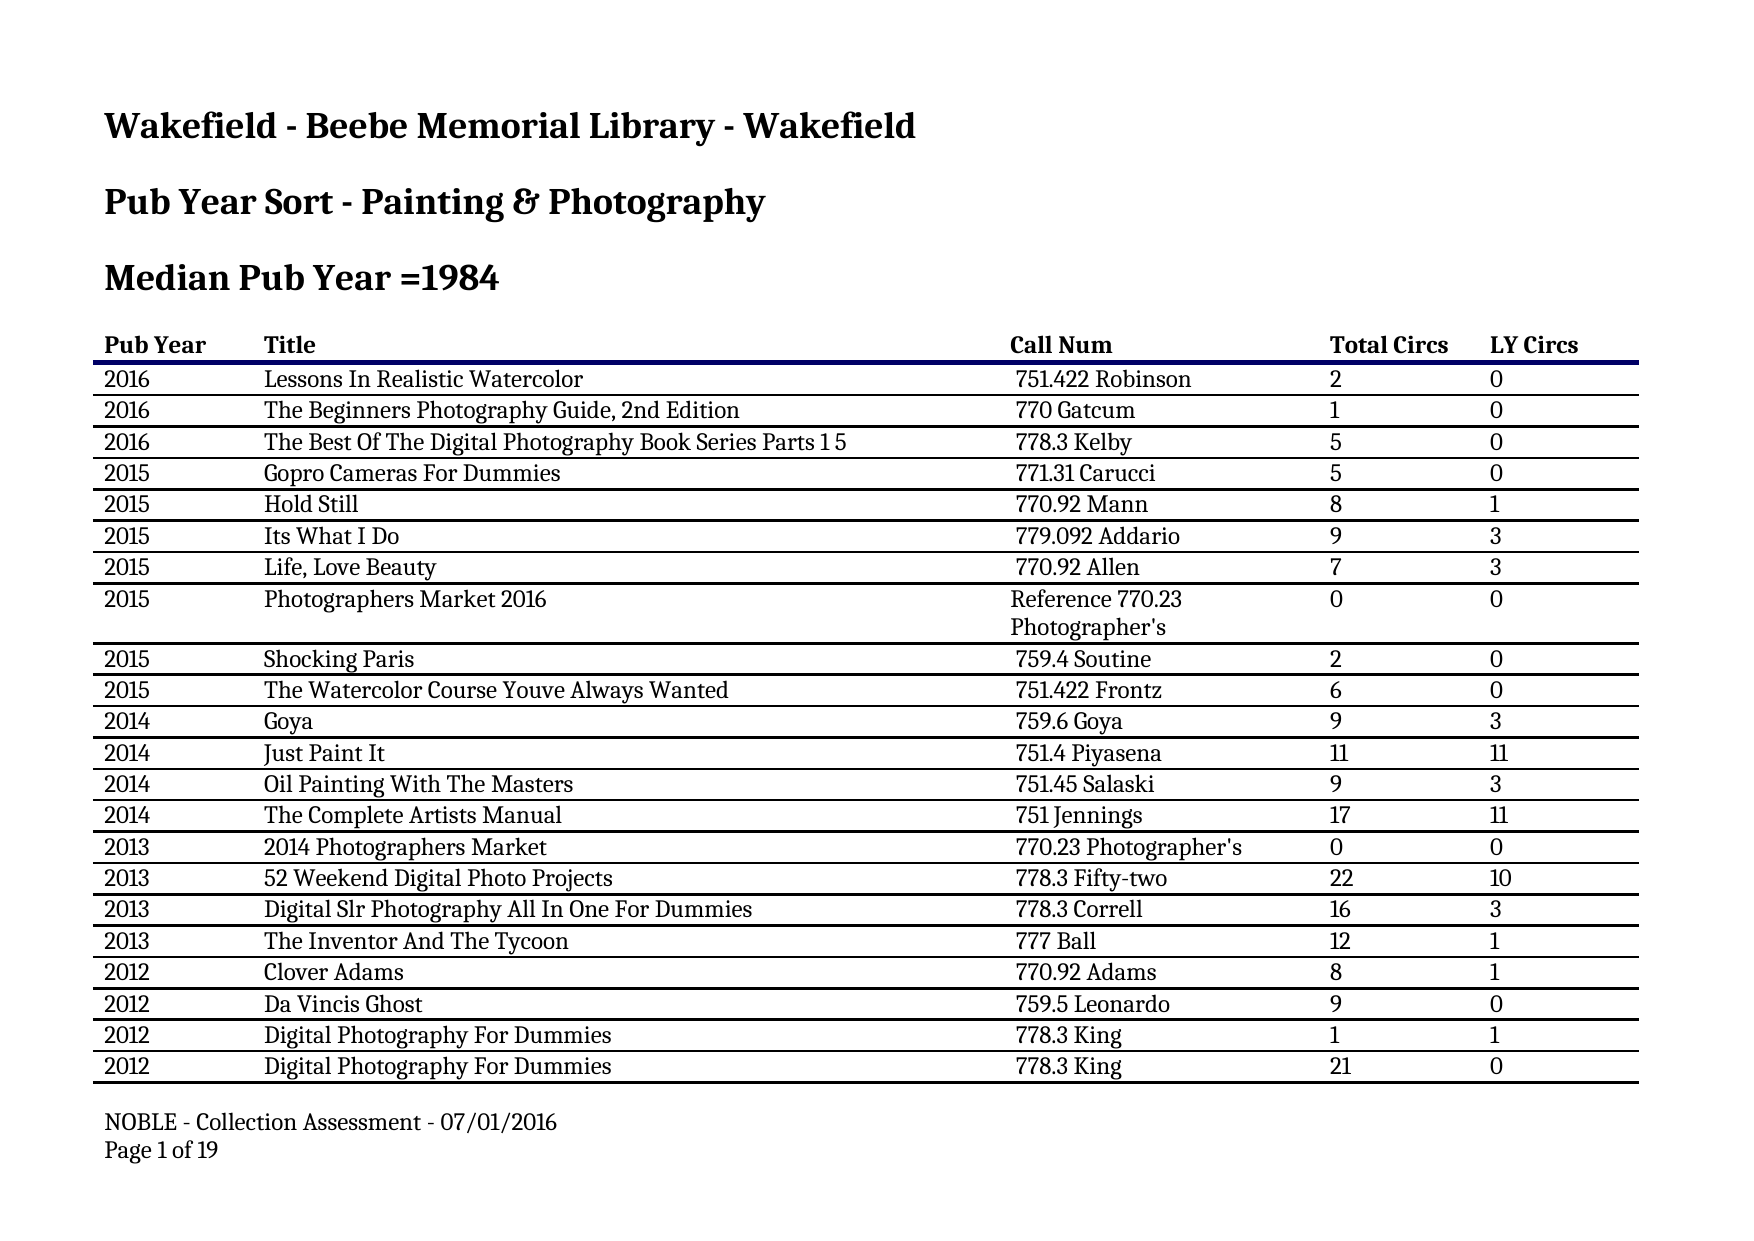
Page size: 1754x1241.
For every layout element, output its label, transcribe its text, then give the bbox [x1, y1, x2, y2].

table_cell 2014 [93, 770, 253, 799]
table_cell 1 [1479, 1021, 1638, 1049]
table_header Total Circs [1319, 331, 1478, 360]
table_cell Clover Adams [253, 958, 999, 987]
table_cell Photographers Market 2016 [253, 585, 999, 642]
table_cell 12 [1319, 927, 1478, 956]
table_cell 778.3 King [999, 1021, 1319, 1049]
table_cell 2 [1319, 365, 1478, 394]
table_cell 759.4 Soutine [999, 645, 1319, 673]
text Median Pub Year =1984 [104, 256, 1650, 299]
table_cell 778.3 Correll [999, 896, 1319, 924]
table_cell 22 [1319, 864, 1478, 893]
table_cell 2015 [93, 522, 253, 551]
table_cell 11 [1319, 739, 1478, 767]
text Pub Year Sort - Painting & Photography [104, 181, 1650, 224]
table_cell 2012 [93, 958, 253, 987]
table_cell 2015 [93, 491, 253, 519]
table_cell 10 [1479, 864, 1638, 893]
table_cell 21 [1319, 1052, 1478, 1081]
table_cell 7 [1319, 553, 1478, 582]
table_cell 777 Ball [999, 927, 1319, 956]
table_cell 5 [1319, 428, 1478, 456]
table_cell 751.45 Salaski [999, 770, 1319, 799]
table_cell 2015 [93, 553, 253, 582]
table_cell 0 [1479, 459, 1638, 488]
table_cell Hold Still [253, 491, 999, 519]
table_cell 778.3 Kelby [999, 428, 1319, 456]
table_cell 11 [1479, 801, 1638, 830]
table_cell Its What I Do [253, 522, 999, 551]
table_cell 5 [1319, 459, 1478, 488]
table_cell 17 [1319, 801, 1478, 830]
table_cell 0 [1319, 833, 1478, 861]
table_cell 770 Gatcum [999, 396, 1319, 425]
table_cell 2016 [93, 396, 253, 425]
table_cell 1 [1479, 958, 1638, 987]
table_cell Da Vincis Ghost [253, 990, 999, 1018]
table_cell 2014 [93, 707, 253, 736]
table_cell 770.92 Adams [999, 958, 1319, 987]
table_cell 2012 [93, 1021, 253, 1049]
table_cell 2014 [93, 739, 253, 767]
table_cell 2014 [93, 801, 253, 830]
table_cell 9 [1319, 707, 1478, 736]
table_cell 2013 [93, 896, 253, 924]
table_cell 770.23 Photographer's [999, 833, 1319, 861]
table_cell 2016 [93, 428, 253, 456]
table_cell 2013 [93, 833, 253, 861]
table_cell 751.422 Robinson [999, 365, 1319, 394]
table_cell Goya [253, 707, 999, 736]
table_cell 2016 [93, 365, 253, 394]
table_cell 2015 [93, 459, 253, 488]
table_cell Just Paint It [253, 739, 999, 767]
table_cell 751.4 Piyasena [999, 739, 1319, 767]
table_cell 9 [1319, 990, 1478, 1018]
table_cell 0 [1479, 1052, 1638, 1081]
table_cell 2013 [93, 864, 253, 893]
table_cell The Inventor And The Tycoon [253, 927, 999, 956]
table_cell 0 [1479, 428, 1638, 456]
table_cell The Watercolor Course Youve Always Wanted [253, 676, 999, 705]
table_cell Digital Photography For Dummies [253, 1052, 999, 1081]
table_header Call Num [999, 331, 1319, 360]
table_cell 778.3 Fifty-two [999, 864, 1319, 893]
table_cell 3 [1479, 553, 1638, 582]
table_cell The Beginners Photography Guide, 2nd Edition [253, 396, 999, 425]
table_cell 779.092 Addario [999, 522, 1319, 551]
table_header Pub Year [93, 331, 253, 360]
table_cell 0 [1479, 676, 1638, 705]
table_cell 771.31 Carucci [999, 459, 1319, 488]
table_cell 2012 [93, 1052, 253, 1081]
table_cell 759.6 Goya [999, 707, 1319, 736]
table_cell Digital Slr Photography All In One For Dummies [253, 896, 999, 924]
table_cell 2012 [93, 990, 253, 1018]
table_cell The Best Of The Digital Photography Book Series Parts 1 5 [253, 428, 999, 456]
table_cell 3 [1479, 896, 1638, 924]
table_header LY Circs [1479, 331, 1638, 360]
table_cell 770.92 Mann [999, 491, 1319, 519]
table_cell 3 [1479, 522, 1638, 551]
table_cell 9 [1319, 522, 1478, 551]
table_cell 0 [1479, 990, 1638, 1018]
table_cell 52 Weekend Digital Photo Projects [253, 864, 999, 893]
table_cell 0 [1479, 396, 1638, 425]
table_cell 3 [1479, 770, 1638, 799]
text Wakefield - Beebe Memorial Library - Wakefield [104, 105, 1650, 148]
table_cell 0 [1479, 585, 1638, 642]
table_cell Gopro Cameras For Dummies [253, 459, 999, 488]
table_cell 2015 [93, 645, 253, 673]
table_cell 2 [1319, 645, 1478, 673]
table_cell 2015 [93, 676, 253, 705]
table_cell 8 [1319, 958, 1478, 987]
table_cell 0 [1479, 365, 1638, 394]
table_cell 0 [1319, 585, 1478, 642]
table_cell 770.92 Allen [999, 553, 1319, 582]
table_cell 0 [1479, 645, 1638, 673]
table_cell 1 [1319, 396, 1478, 425]
table_cell 751 Jennings [999, 801, 1319, 830]
table_cell 1 [1479, 927, 1638, 956]
table_cell 6 [1319, 676, 1478, 705]
table_cell Oil Painting With The Masters [253, 770, 999, 799]
table_header Title [253, 331, 999, 360]
table_cell 1 [1479, 491, 1638, 519]
table_cell 2015 [93, 585, 253, 642]
table_cell 3 [1479, 707, 1638, 736]
table_cell 8 [1319, 491, 1478, 519]
table_cell Lessons In Realistic Watercolor [253, 365, 999, 394]
table_cell 759.5 Leonardo [999, 990, 1319, 1018]
table_cell Reference 770.23 Photographer's [999, 585, 1319, 642]
table_cell 11 [1479, 739, 1638, 767]
table_cell The Complete Artists Manual [253, 801, 999, 830]
table_cell Digital Photography For Dummies [253, 1021, 999, 1049]
table_cell 1 [1319, 1021, 1478, 1049]
table_cell 751.422 Frontz [999, 676, 1319, 705]
table_cell 778.3 King [999, 1052, 1319, 1081]
table_cell 9 [1319, 770, 1478, 799]
table_cell 2014 Photographers Market [253, 833, 999, 861]
table_cell 0 [1479, 833, 1638, 861]
table_cell Life, Love Beauty [253, 553, 999, 582]
table_cell 16 [1319, 896, 1478, 924]
table_cell 2013 [93, 927, 253, 956]
table_cell Shocking Paris [253, 645, 999, 673]
